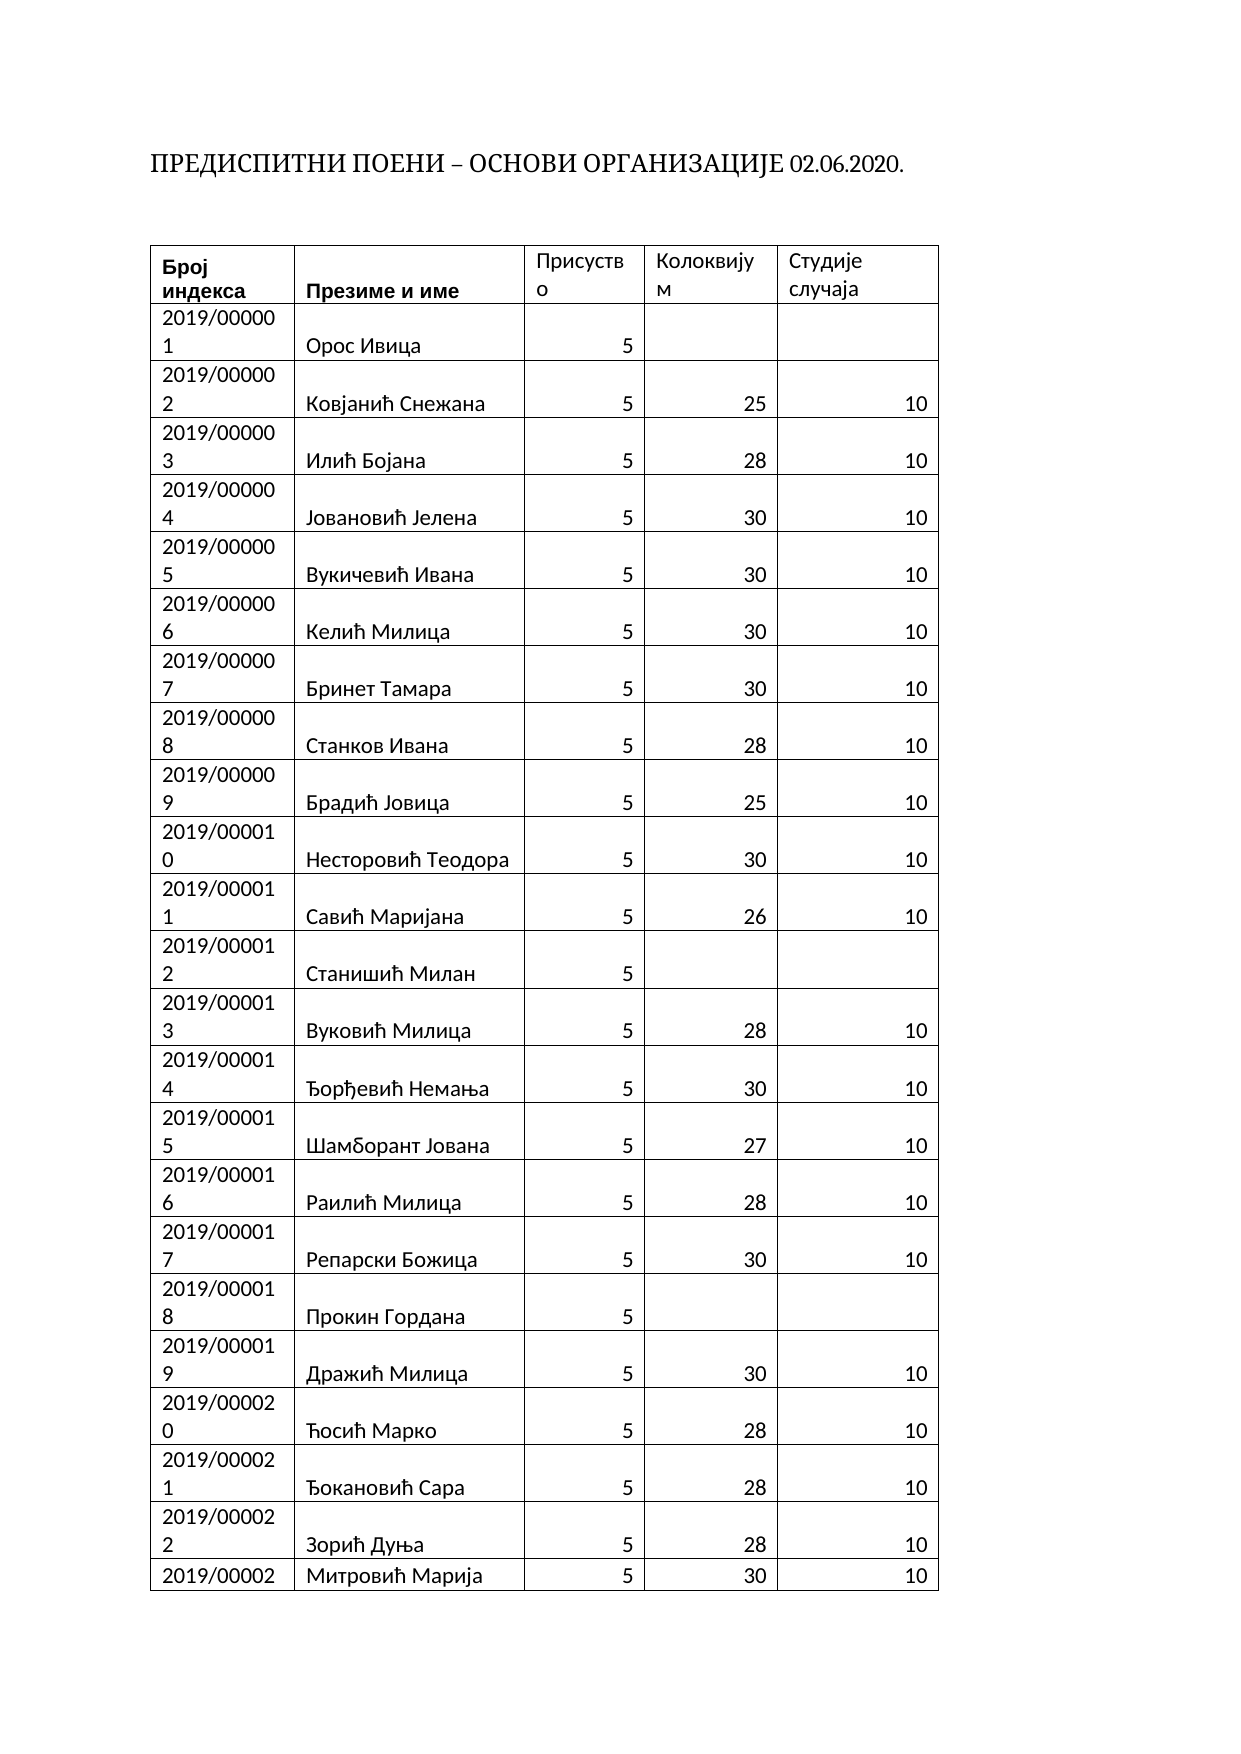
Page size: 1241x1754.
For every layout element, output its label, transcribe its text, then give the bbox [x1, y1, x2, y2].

table_cell 10 [778, 1103, 938, 1159]
text ПРЕДИСПИТНИ ПОЕНИ – ОСНОВИ ОРГАНИЗАЦИЈЕ 02.06.2020. [150, 150, 1090, 179]
table_cell 28 [645, 703, 777, 759]
table_header Присуство [525, 246, 644, 302]
table_cell 5 [525, 1274, 644, 1330]
table_cell Станишић Милан [295, 931, 524, 987]
table_cell 5 [525, 1445, 644, 1501]
table_cell 2019/000016 [151, 1160, 294, 1216]
table_cell 10 [778, 1388, 938, 1444]
table_cell 2019/000011 [151, 874, 294, 930]
table_cell Вуковић Милица [295, 989, 524, 1044]
table_cell Станков Ивана [295, 703, 524, 759]
table_cell 5 [525, 874, 644, 930]
table_cell 10 [778, 418, 938, 474]
table_cell 28 [645, 1160, 777, 1216]
table_cell Ковјанић Снежана [295, 361, 524, 417]
table_cell 27 [645, 1103, 777, 1159]
table_cell Шамборант Јована [295, 1103, 524, 1159]
table_cell 2019/000007 [151, 646, 294, 702]
table_cell 30 [645, 1331, 777, 1387]
table_cell 5 [525, 1388, 644, 1444]
table_cell Репарски Божица [295, 1217, 524, 1273]
table_cell 10 [778, 817, 938, 873]
table_cell 30 [645, 475, 777, 531]
table_cell 30 [645, 817, 777, 873]
table_cell 2019/000001 [151, 304, 294, 359]
table_cell 30 [645, 1217, 777, 1273]
table_cell 30 [645, 646, 777, 702]
table_cell 10 [778, 874, 938, 930]
table_cell 2019/000014 [151, 1046, 294, 1102]
table_cell 5 [525, 1160, 644, 1216]
table_cell Митровић Марија [295, 1559, 524, 1589]
table_cell Ђокановић Сара [295, 1445, 524, 1501]
table_cell 5 [525, 1103, 644, 1159]
table_cell Зорић Дуња [295, 1502, 524, 1558]
table_cell [645, 304, 777, 359]
table_cell Несторовић Теодора [295, 817, 524, 873]
table_cell 10 [778, 1217, 938, 1273]
table_cell 5 [525, 646, 644, 702]
table_cell [645, 1274, 777, 1330]
table_cell 10 [778, 1160, 938, 1216]
table_cell 10 [778, 646, 938, 702]
table_header Број индекса [151, 246, 294, 302]
table_cell 5 [525, 703, 644, 759]
table_cell 2019/000005 [151, 532, 294, 588]
table_cell Брадић Јовица [295, 760, 524, 816]
table_cell Орос Ивица [295, 304, 524, 359]
table_cell 10 [778, 589, 938, 645]
table_cell 5 [525, 931, 644, 987]
table_cell 5 [525, 817, 644, 873]
table_cell 10 [778, 760, 938, 816]
table_cell 2019/000023 [151, 1559, 294, 1589]
table_cell Вукичевић Ивана [295, 532, 524, 588]
table_cell 2019/000020 [151, 1388, 294, 1444]
table_cell [645, 931, 777, 987]
table_cell Ђорђевић Немања [295, 1046, 524, 1102]
table_cell 10 [778, 989, 938, 1044]
table_cell 5 [525, 475, 644, 531]
table_cell 5 [525, 1217, 644, 1273]
table_cell 28 [645, 1445, 777, 1501]
table_cell 5 [525, 304, 644, 359]
table_cell 5 [525, 989, 644, 1044]
table_cell Бринет Тамара [295, 646, 524, 702]
table_cell 5 [525, 361, 644, 417]
table_cell 2019/000012 [151, 931, 294, 987]
table_cell 5 [525, 760, 644, 816]
table_cell Јовановић Јелена [295, 475, 524, 531]
table_cell [778, 931, 938, 987]
table_cell 5 [525, 1331, 644, 1387]
table_cell Раилић Милица [295, 1160, 524, 1216]
table_cell 10 [778, 532, 938, 588]
table_cell 28 [645, 1388, 777, 1444]
table_cell Прокин Гордана [295, 1274, 524, 1330]
table_header Презиме и име [295, 246, 524, 302]
table_cell 2019/000018 [151, 1274, 294, 1330]
table_cell Дражић Милица [295, 1331, 524, 1387]
table_cell 2019/000013 [151, 989, 294, 1044]
table_cell 26 [645, 874, 777, 930]
table_cell 5 [525, 532, 644, 588]
table_cell [778, 1274, 938, 1330]
table_cell 2019/000019 [151, 1331, 294, 1387]
table_cell 10 [778, 1445, 938, 1501]
table_cell 25 [645, 361, 777, 417]
table_cell 5 [525, 418, 644, 474]
table_cell 10 [778, 1502, 938, 1558]
table_header Колоквијум [645, 246, 777, 302]
table_cell 2019/000004 [151, 475, 294, 531]
table_cell 30 [645, 1559, 777, 1589]
table_cell 10 [778, 1331, 938, 1387]
table_cell 10 [778, 475, 938, 531]
table_cell 2019/000021 [151, 1445, 294, 1501]
table_cell 10 [778, 1559, 938, 1589]
table_cell 2019/000015 [151, 1103, 294, 1159]
table_header Студије случаја [778, 246, 938, 302]
table_cell 2019/000003 [151, 418, 294, 474]
table_cell Илић Бојана [295, 418, 524, 474]
table_cell 30 [645, 532, 777, 588]
table_cell 10 [778, 1046, 938, 1102]
table_cell Савић Маријана [295, 874, 524, 930]
table_cell 2019/000008 [151, 703, 294, 759]
table_cell 2019/000017 [151, 1217, 294, 1273]
table_cell Келић Милица [295, 589, 524, 645]
table_cell 2019/000006 [151, 589, 294, 645]
table_cell 28 [645, 1502, 777, 1558]
table_cell 5 [525, 1559, 644, 1589]
table_cell 28 [645, 989, 777, 1044]
table_cell 30 [645, 1046, 777, 1102]
table_cell 25 [645, 760, 777, 816]
table_cell 2019/000010 [151, 817, 294, 873]
table_cell 2019/000002 [151, 361, 294, 417]
table_cell Ћосић Марко [295, 1388, 524, 1444]
table_cell 10 [778, 361, 938, 417]
table_cell 10 [778, 703, 938, 759]
table_cell 5 [525, 589, 644, 645]
table_cell 5 [525, 1502, 644, 1558]
table_cell 2019/000022 [151, 1502, 294, 1558]
table_cell 5 [525, 1046, 644, 1102]
table_cell 28 [645, 418, 777, 474]
table_cell 2019/000009 [151, 760, 294, 816]
table_cell 30 [645, 589, 777, 645]
table_cell [778, 304, 938, 359]
